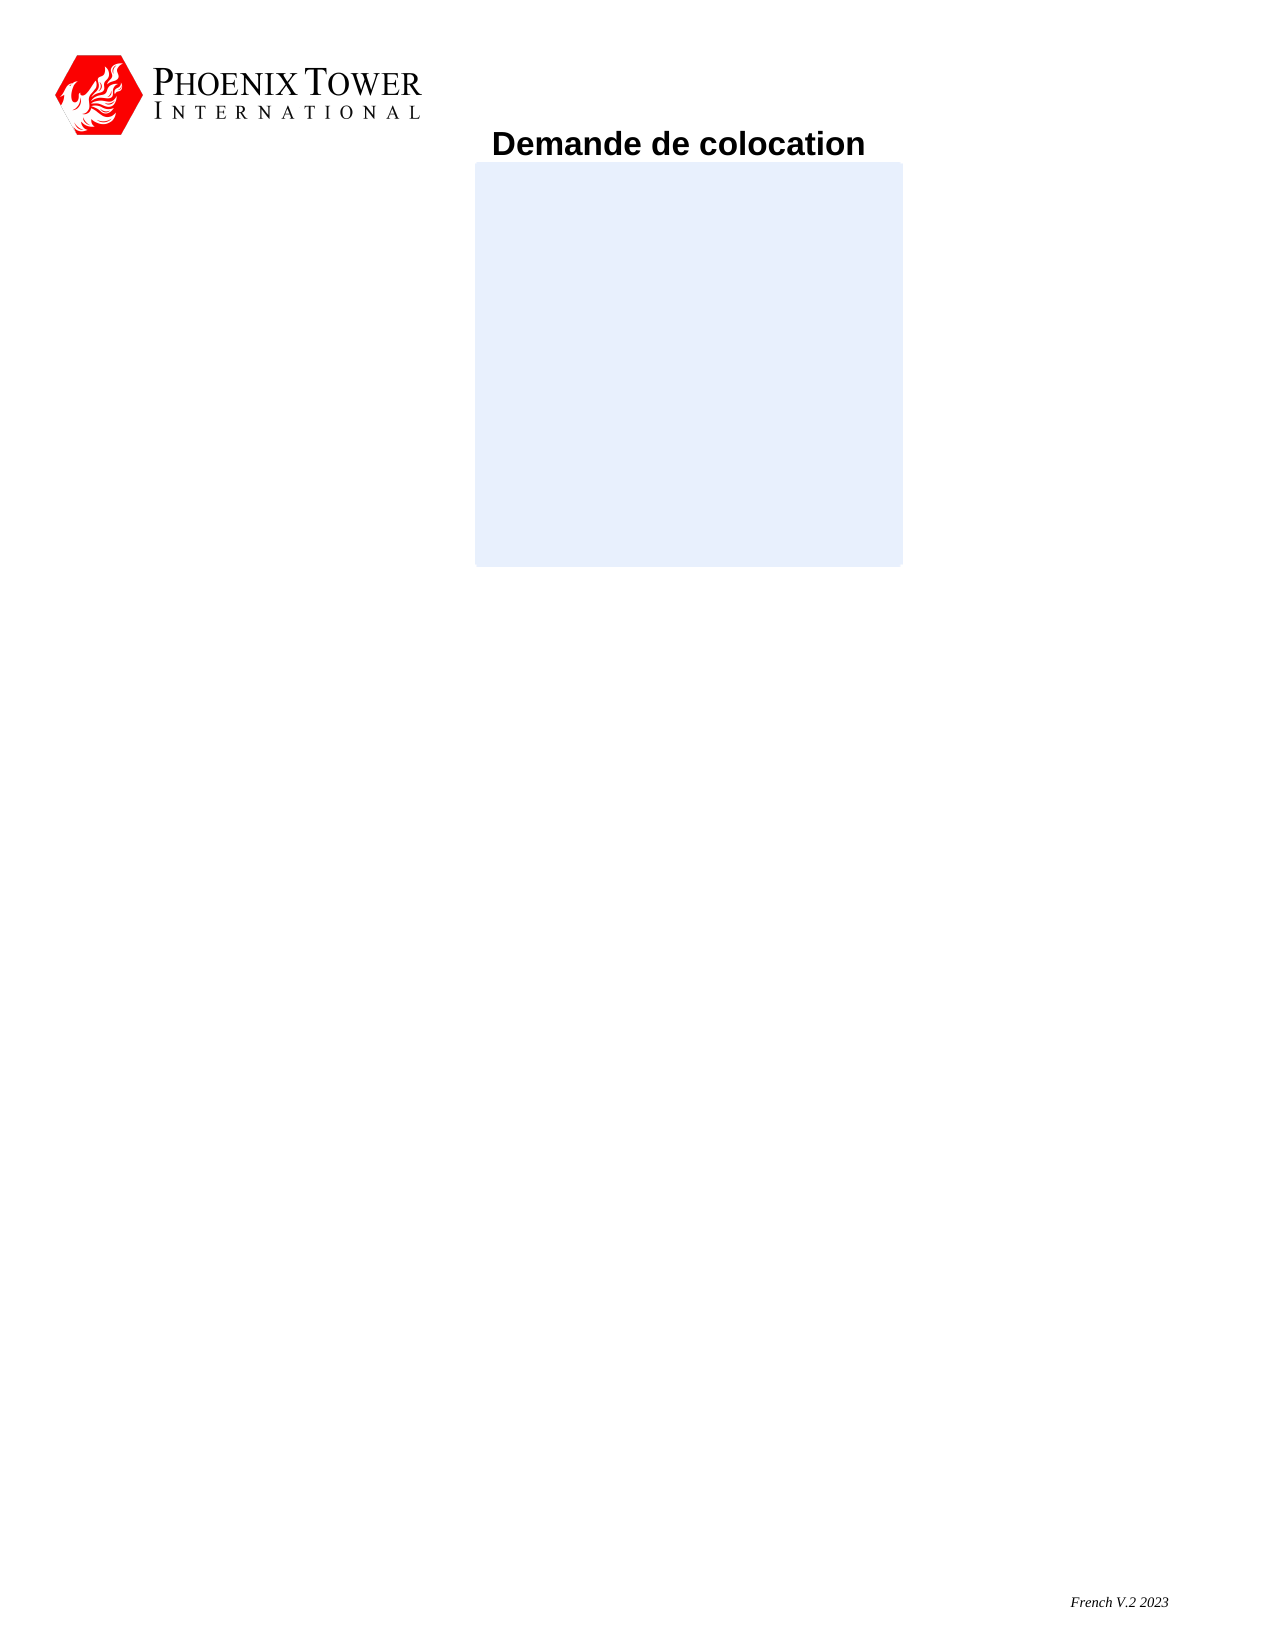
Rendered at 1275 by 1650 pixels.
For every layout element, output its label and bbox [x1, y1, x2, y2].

picture [46, 47, 431, 144]
picture [475, 162, 903, 567]
